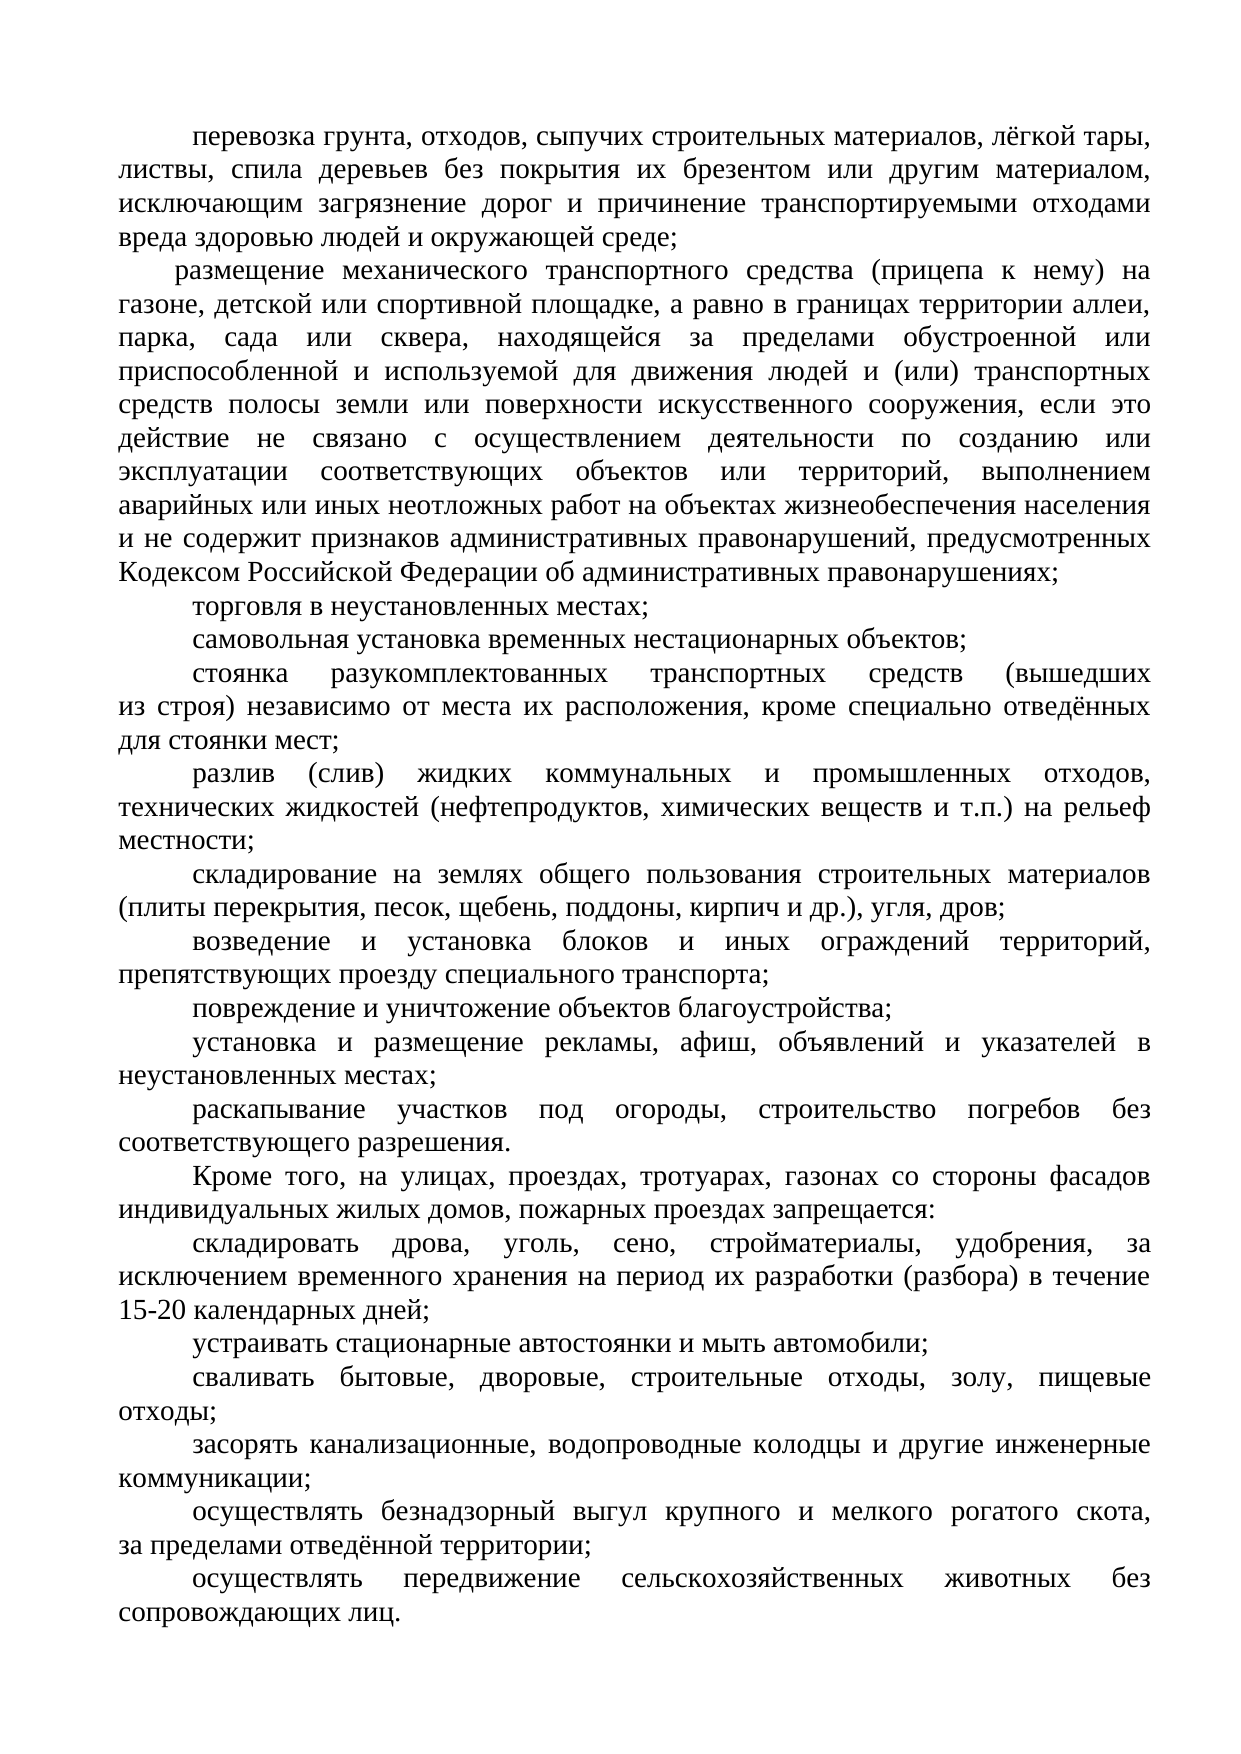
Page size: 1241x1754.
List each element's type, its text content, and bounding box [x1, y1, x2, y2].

text установка и размещение рекламы, афиш, объявлений и указателей в неустановленных местах; [118, 1024, 1152, 1091]
text Кроме того, на улицах, проездах, тротуарах, газонах со стороны фасадов индивидуальных жилых домов, пожарных проездах запрещается: [118, 1158, 1152, 1225]
text складирование на землях общего пользования строительных материалов (плиты перекрытия, песок, щебень, поддоны, кирпич и др.), угля, дров; [118, 856, 1152, 923]
text размещение механического транспортного средства (прицепа к нему) на газоне, детской или спортивной площадке, а равно в границах территории аллеи, парка, сада или сквера, находящейся за пределами обустроенной или приспособленной и используемой для движения людей и (или) транспортных средств полосы земли или поверхности искусственного сооружения, если это действие не связано с осуществлением деятельности по созданию или эксплуатации соответствующих объектов или территорий, выполнением аварийных или иных неотложных работ на объектах жизнеобеспечения населения и не содержит признаков административных правонарушений, предусмотренных Кодексом Российской Федерации об административных правонарушениях; [118, 252, 1152, 588]
text раскапывание участков под огороды, строительство погребов без соответствующего разрешения. [118, 1091, 1152, 1158]
text осуществлять безнадзорный выгул крупного и мелкого рогатого скота, за пределами отведённой территории; [118, 1493, 1152, 1560]
text возведение и установка блоков и иных ограждений территорий, препятствующих проезду специального транспорта; [118, 923, 1152, 990]
text стоянка разукомплектованных транспортных средств (вышедших из строя) независимо от места их расположения, кроме специально отведённых для стоянки мест; [118, 655, 1152, 755]
text повреждение и уничтожение объектов благоустройства; [118, 990, 1152, 1024]
text разлив (слив) жидких коммунальных и промышленных отходов, технических жидкостей (нефтепродуктов, химических веществ и т.п.) на рельеф местности; [118, 755, 1152, 856]
text перевозка грунта, отходов, сыпучих строительных материалов, лёгкой тары, листвы, спила деревьев без покрытия их брезентом или другим материалом, исключающим загрязнение дорог и причинение транспортируемыми отходами вреда здоровью людей и окружающей среде; [118, 118, 1152, 252]
text устраивать стационарные автостоянки и мыть автомобили; [118, 1326, 1152, 1359]
text засорять канализационные, водопроводные колодцы и другие инженерные коммуникации; [118, 1426, 1152, 1493]
text торговля в неустановленных местах; [118, 588, 1152, 621]
text сваливать бытовые, дворовые, строительные отходы, золу, пищевые отходы; [118, 1359, 1152, 1426]
text самовольная установка временных нестационарных объектов; [118, 621, 1152, 655]
text складировать дрова, уголь, сено, стройматериалы, удобрения, за исключением временного хранения на период их разработки (разбора) в течение 15-20 календарных дней; [118, 1225, 1152, 1326]
text осуществлять передвижение сельскохозяйственных животных без сопровождающих лиц. [118, 1560, 1152, 1627]
